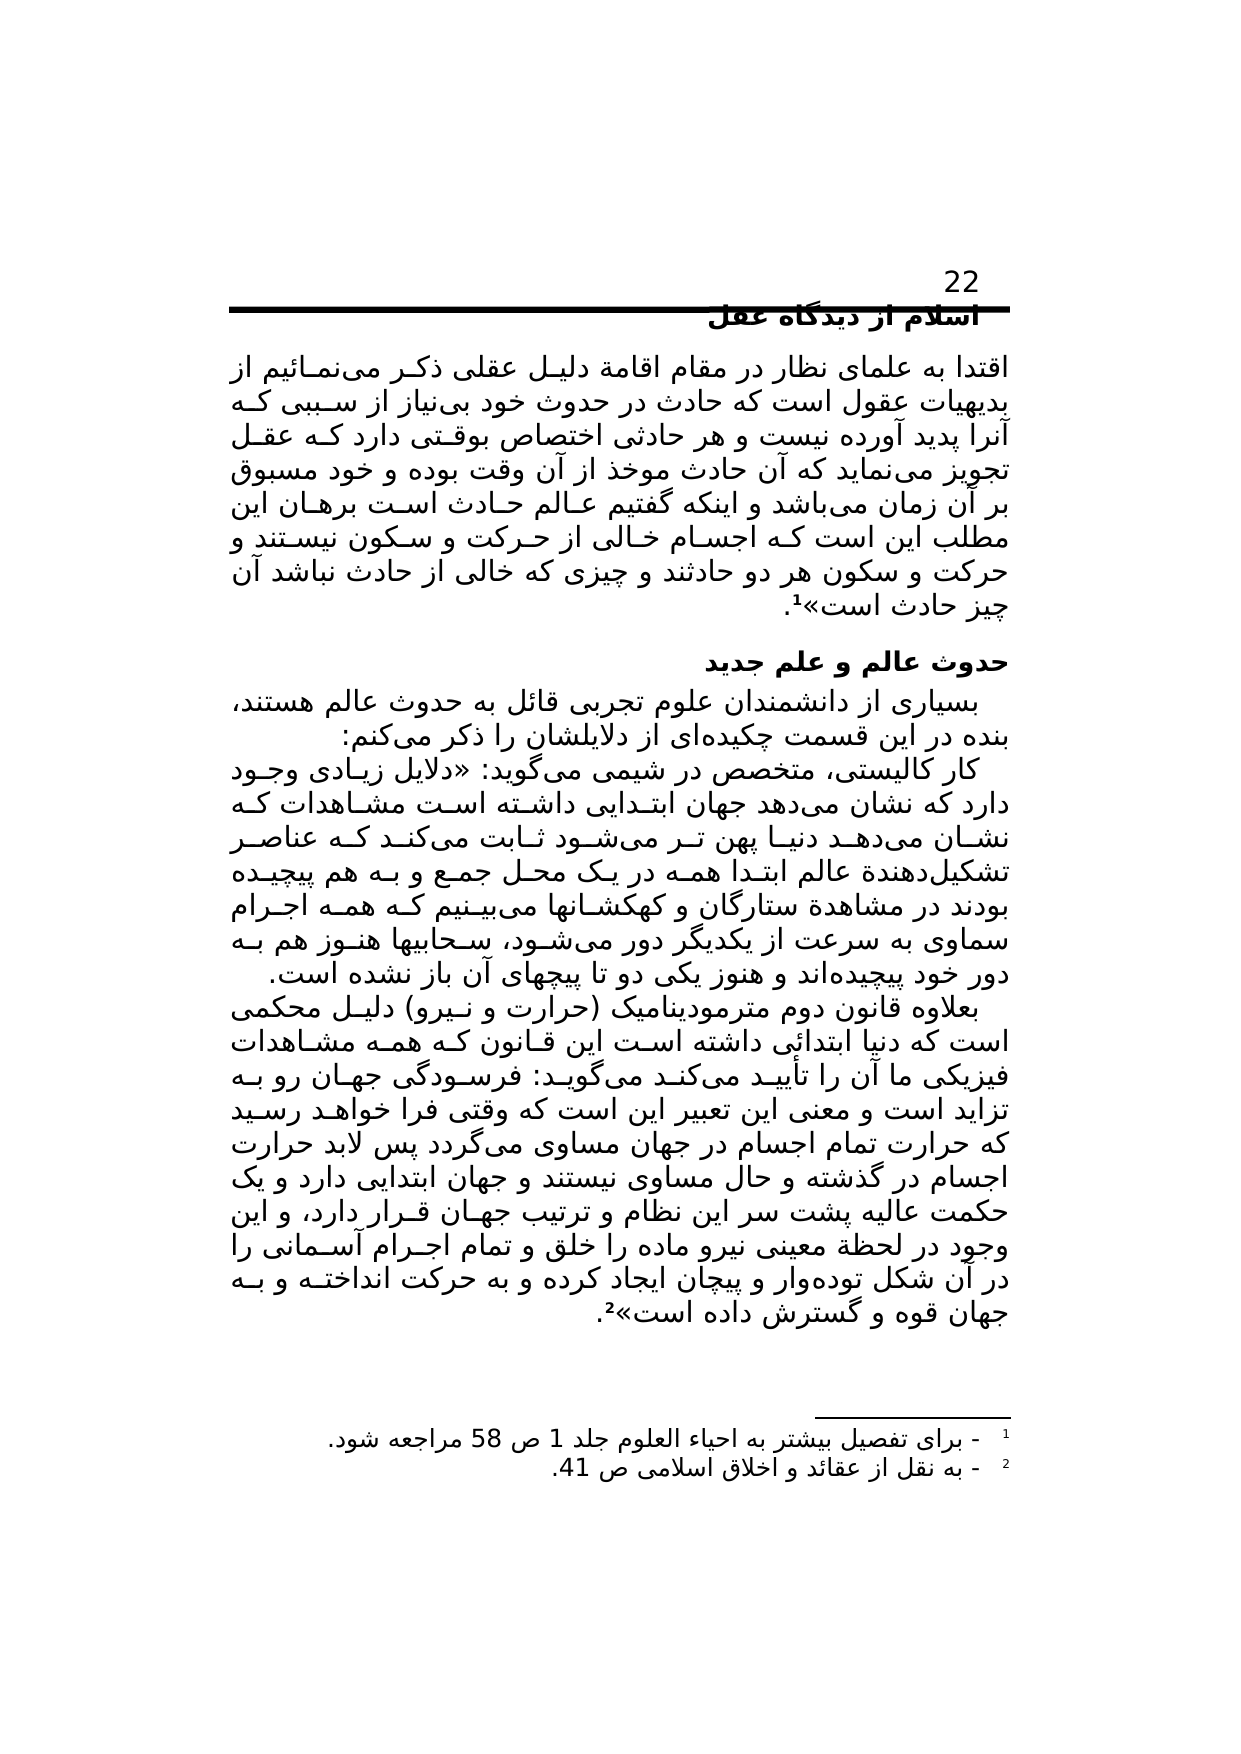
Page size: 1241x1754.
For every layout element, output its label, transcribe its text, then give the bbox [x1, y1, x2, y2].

text بسیاری از دانشمندان علوم تجربی قائل به حدوث عالم هستند، بنده در این قسمت چکیده‌ای از دلایلشان را ذکر می‌کنم: [230, 684, 1010, 752]
text کار کالیستی، متخصص در شیمی می‌گوید: «دلایل زیادی وجود دارد که نشان می‌دهد جهان ابتدایی داشته است مشاهدات که نشان می‌دهد دنیا پهن تر می‌شود ثابت می‌کند که عناصر تشکیل‌دهندة عالم ابتدا همه در یک محل جمع و به هم پیچیده بودند در مشاهدة ستارگان و کهکشانها می‌بینیم که همه اجرام سماوی به سرعت از یکدیگر دور می‌شود، سحابیها هنوز هم به دور خود پیچیده‌اند و هنوز یکی دو تا پیچهای آن باز نشده است. [230, 752, 1010, 990]
text حدوث عالم و علم جدید [230, 647, 1010, 678]
text بعلاوه قانون دوم مترمودینامیک (حرارت و نیرو) دلیل محکمی است که دنیا ابتدائی داشته است این قانون که همه مشاهدات فیزیکی ما آن را تأیید می‌کند می‌گوید: فرسودگی جهان رو به تزاید است و معنی این تعبیر این است که وقتی فرا خواهد رسید که حرارت تمام اجسام در جهان مساوی می‌گردد پس لابد حرارت اجسام در گذشته و حال مساوی نیستند و جهان ابتدایی دارد و یک حکمت عالیه پشت سر این نظام و ترتیب جهان قرار دارد، و این وجود در لحظة معینی نیرو ماده را خلق و تمام اجرام آسمانی را در آن شکل توده‌وار و پیچان ایجاد کرده و به حرکت انداخته و به جهان قوه و گسترش داده است». [230, 990, 1010, 1330]
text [230, 350, 1010, 622]
